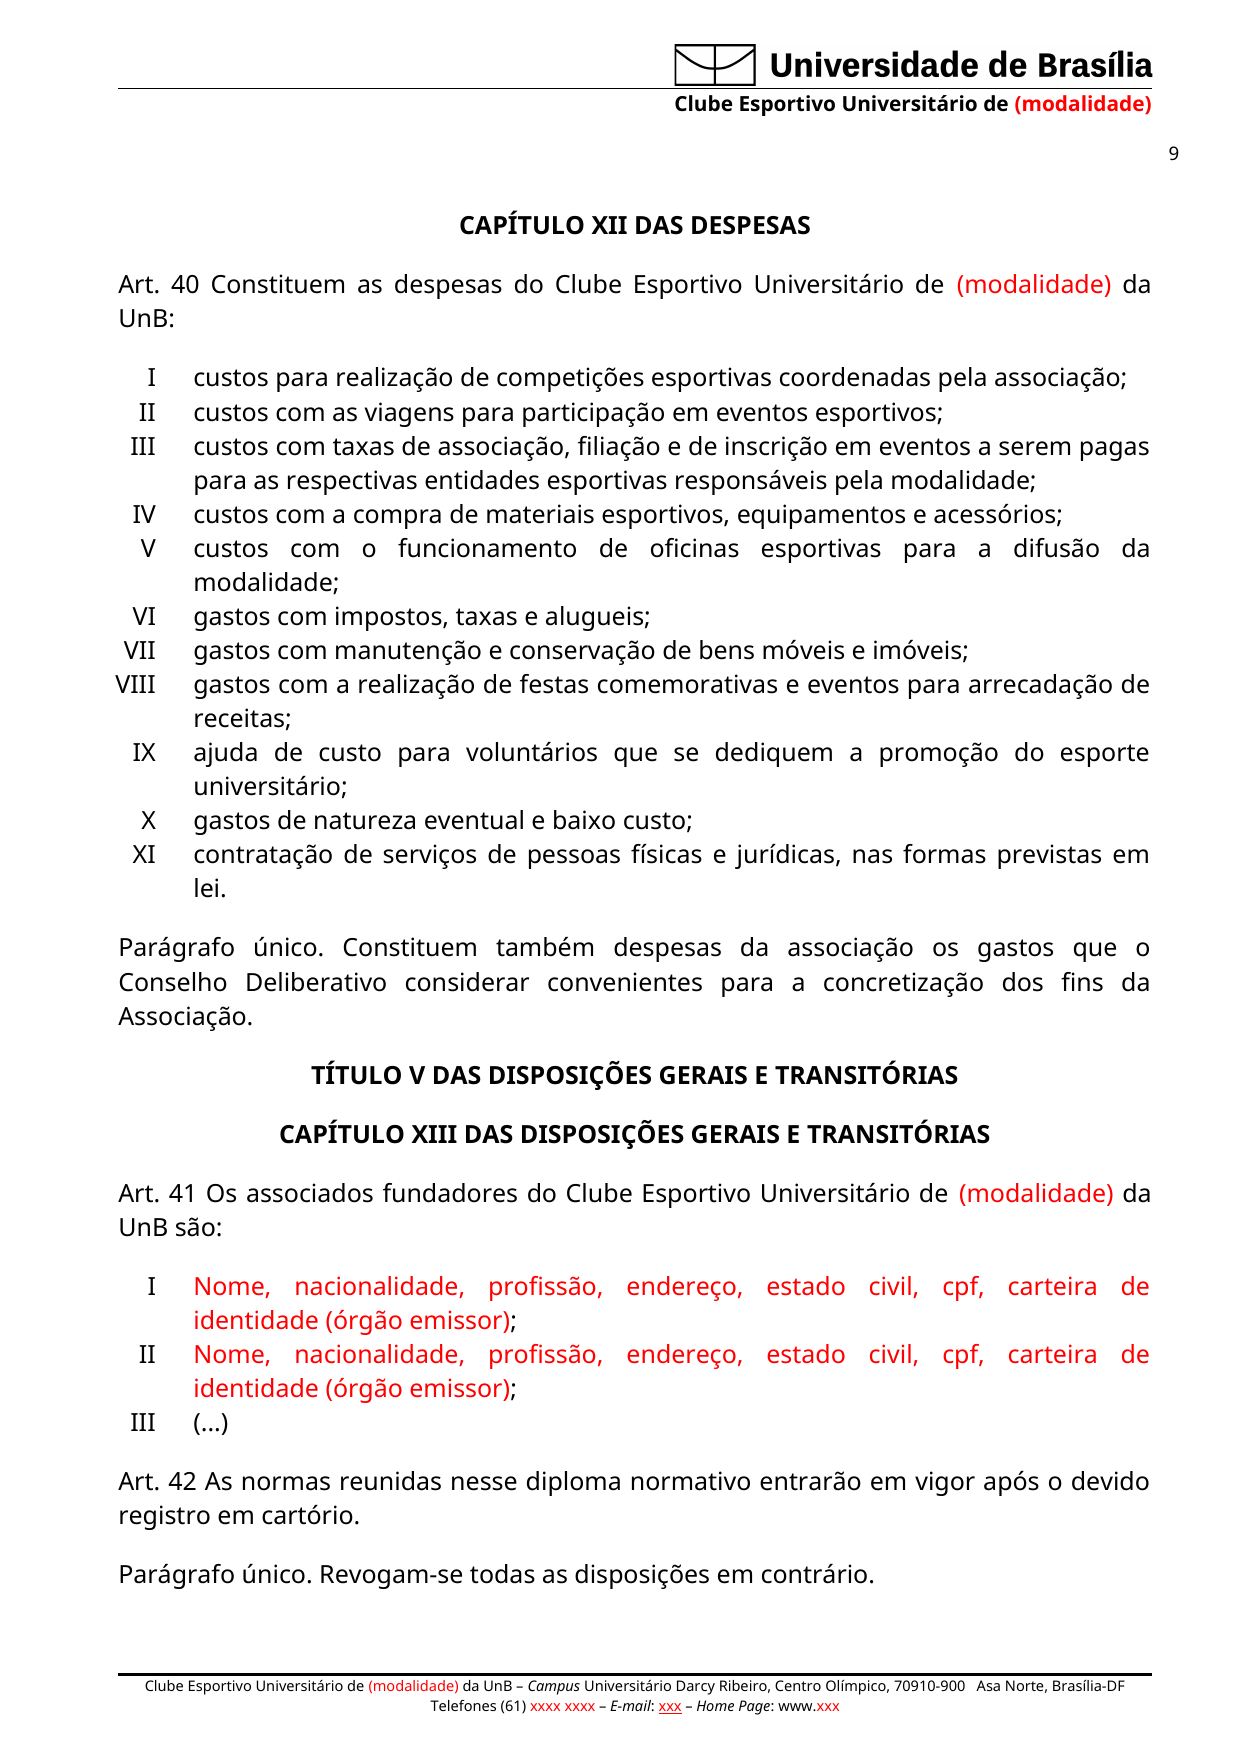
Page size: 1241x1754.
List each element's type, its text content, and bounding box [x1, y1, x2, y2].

list gastos com impostos, taxas e alugueis; [156, 598, 1152, 633]
list gastos com a realização de festas comemorativas e eventos para arrecadação de receitas; [156, 667, 1152, 735]
text Art. 41 Os associados fundadores do Clube Esportivo Universitário de (modalidade) da UnB são: [118, 1175, 1152, 1243]
list Nome, nacionalidade, profissão, endereço, estado civil, cpf, carteira de identidade (órgão emissor); [156, 1337, 1152, 1405]
list gastos de natureza eventual e baixo custo; [156, 803, 1152, 837]
text Parágrafo único. Revogam-se todas as disposições em contrário. [118, 1557, 1152, 1591]
list ajuda de custo para voluntários que se dediquem a promoção do esporte universitário; [156, 735, 1152, 803]
subtitle TÍTULO V DAS DISPOSIÇÕES GERAIS E TRANSITÓRIAS [118, 1057, 1152, 1091]
subtitle CAPÍTULO XII DAS DESPESAS [118, 208, 1152, 242]
list (...) [156, 1405, 1152, 1439]
list custos com a compra de materiais esportivos, equipamentos e acessórios; [156, 496, 1152, 530]
list custos com taxas de associação, filiação e de inscrição em eventos a serem pagas para as respectivas entidades esportivas responsáveis pela modalidade; [156, 428, 1152, 496]
text Art. 42 As normas reunidas nesse diploma normativo entrarão em vigor após o devido registro em cartório. [118, 1464, 1152, 1532]
text Parágrafo único. Constituem também despesas da associação os gastos que o Conselho Deliberativo considerar convenientes para a concretização dos fins da Associação. [118, 930, 1152, 1032]
list Nome, nacionalidade, profissão, endereço, estado civil, cpf, carteira de identidade (órgão emissor); [156, 1268, 1152, 1337]
list custos para realização de competições esportivas coordenadas pela associação; [156, 360, 1152, 394]
list custos com as viagens para participação em eventos esportivos; [156, 394, 1152, 428]
subtitle CAPÍTULO XIII DAS DISPOSIÇÕES GERAIS E TRANSITÓRIAS [118, 1116, 1152, 1150]
text Art. 40 Constituem as despesas do Clube Esportivo Universitário de (modalidade) da UnB: [118, 267, 1152, 335]
list gastos com manutenção e conservação de bens móveis e imóveis; [156, 633, 1152, 667]
list contratação de serviços de pessoas físicas e jurídicas, nas formas previstas em lei. [156, 837, 1152, 905]
list custos com o funcionamento de oficinas esportivas para a difusão da modalidade; [156, 530, 1152, 598]
picture [674, 44, 1153, 86]
